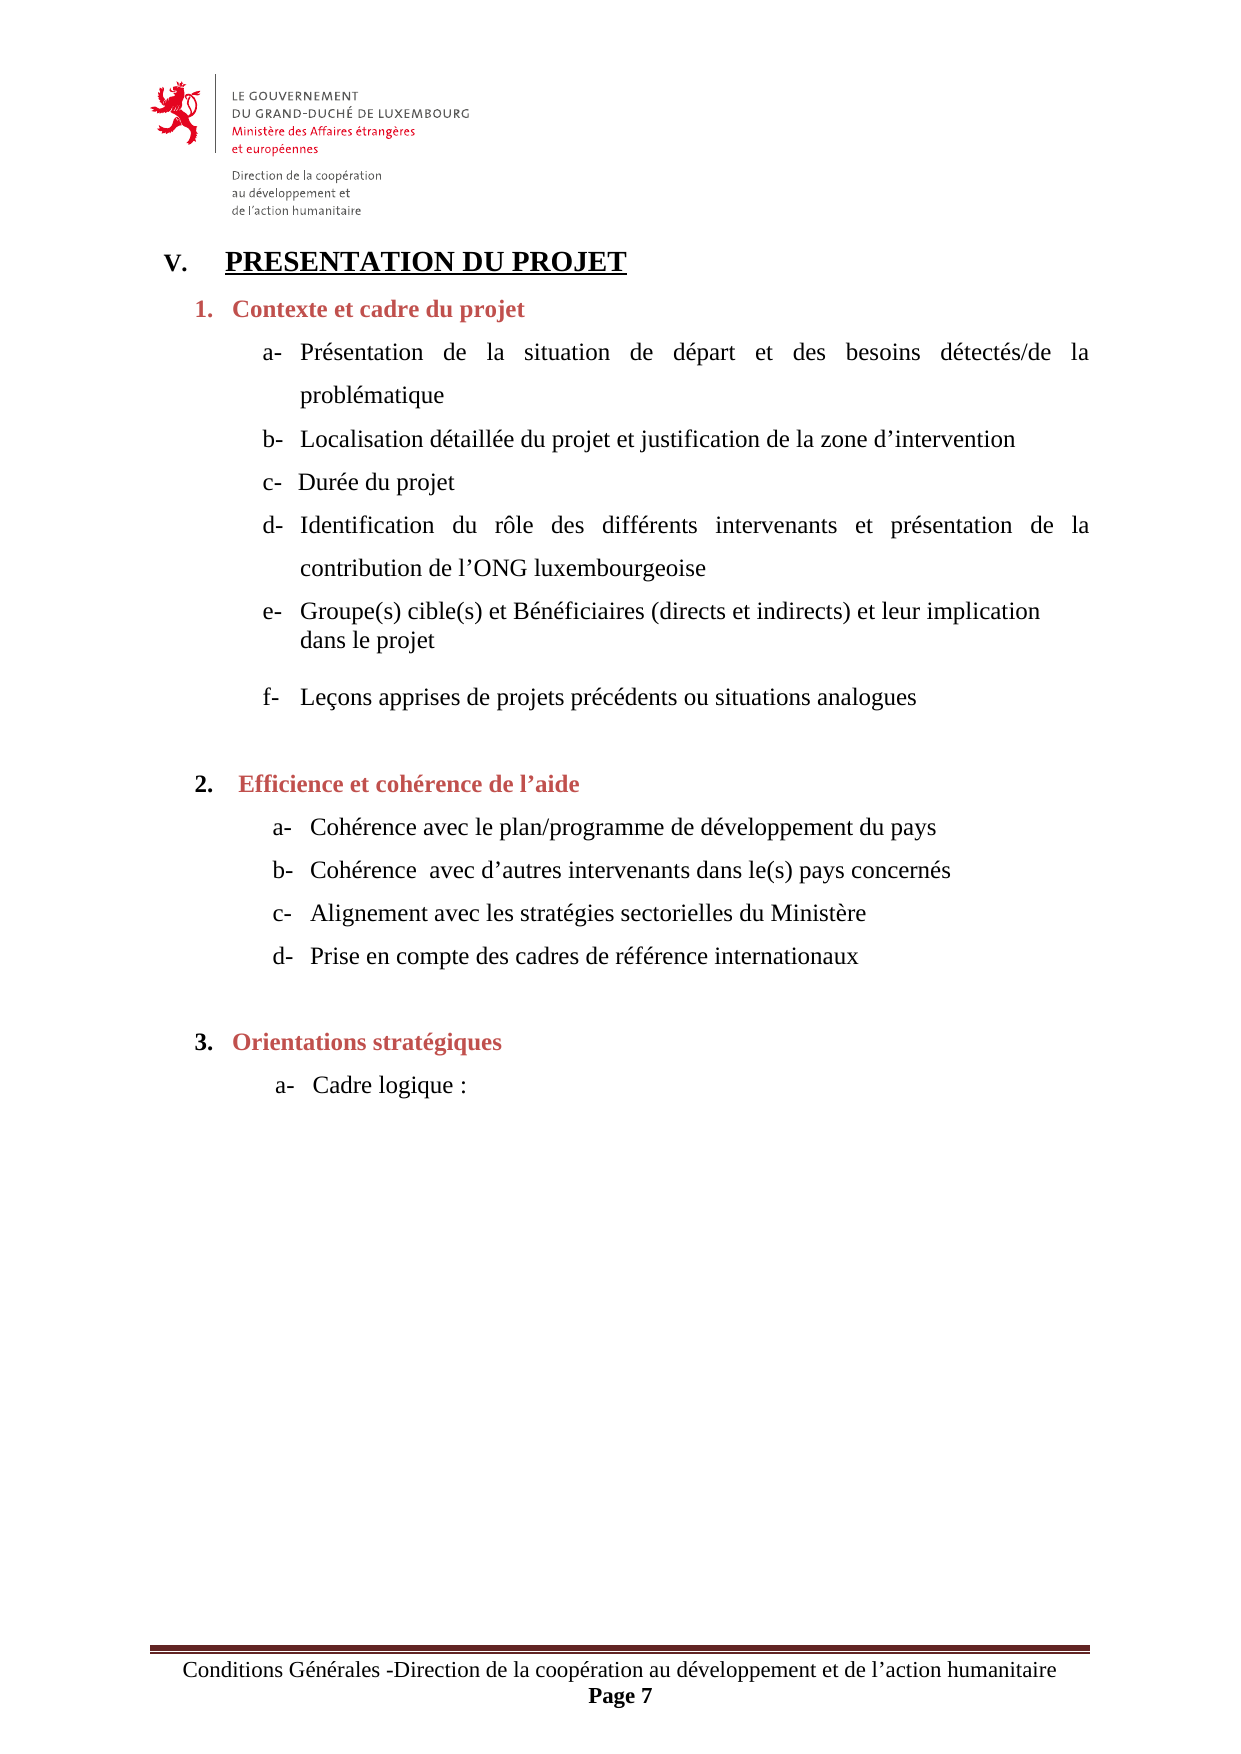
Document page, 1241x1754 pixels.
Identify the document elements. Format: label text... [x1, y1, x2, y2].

list PRESENTATION DU PROJET [187, 244, 1090, 277]
list Cohérence avec le plan/programme de développement du pays [272, 812, 1090, 841]
list Localisation détaillée du projet et justification de la zone d’intervention [262, 424, 1090, 452]
list Contexte et cadre du projet [194, 294, 1090, 323]
list Groupe(s) cible(s) et Bénéficiaires (directs et indirects) et leur implication dans le projet [262, 596, 1090, 654]
list Présentation de la situation de départ et des besoins détectés/de la problématique [262, 337, 1090, 409]
list Leçons apprises de projets précédents ou situations analogues [262, 682, 1090, 711]
list Durée du projet [262, 467, 1090, 496]
list Cohérence avec d’autres intervenants dans le(s) pays concernés [272, 855, 1090, 884]
list Identification du rôle des différents intervenants et présentation de la contribution de l’ONG luxembourgeoise [262, 510, 1090, 582]
list Orientations stratégiques [194, 1027, 1090, 1056]
list Cadre logique : [275, 1071, 1090, 1099]
list Prise en compte des cadres de référence internationaux [272, 941, 1090, 970]
list Alignement avec les stratégies sectorielles du Ministère [272, 898, 1090, 927]
list Efficience et cohérence de l’aide [194, 769, 1090, 797]
